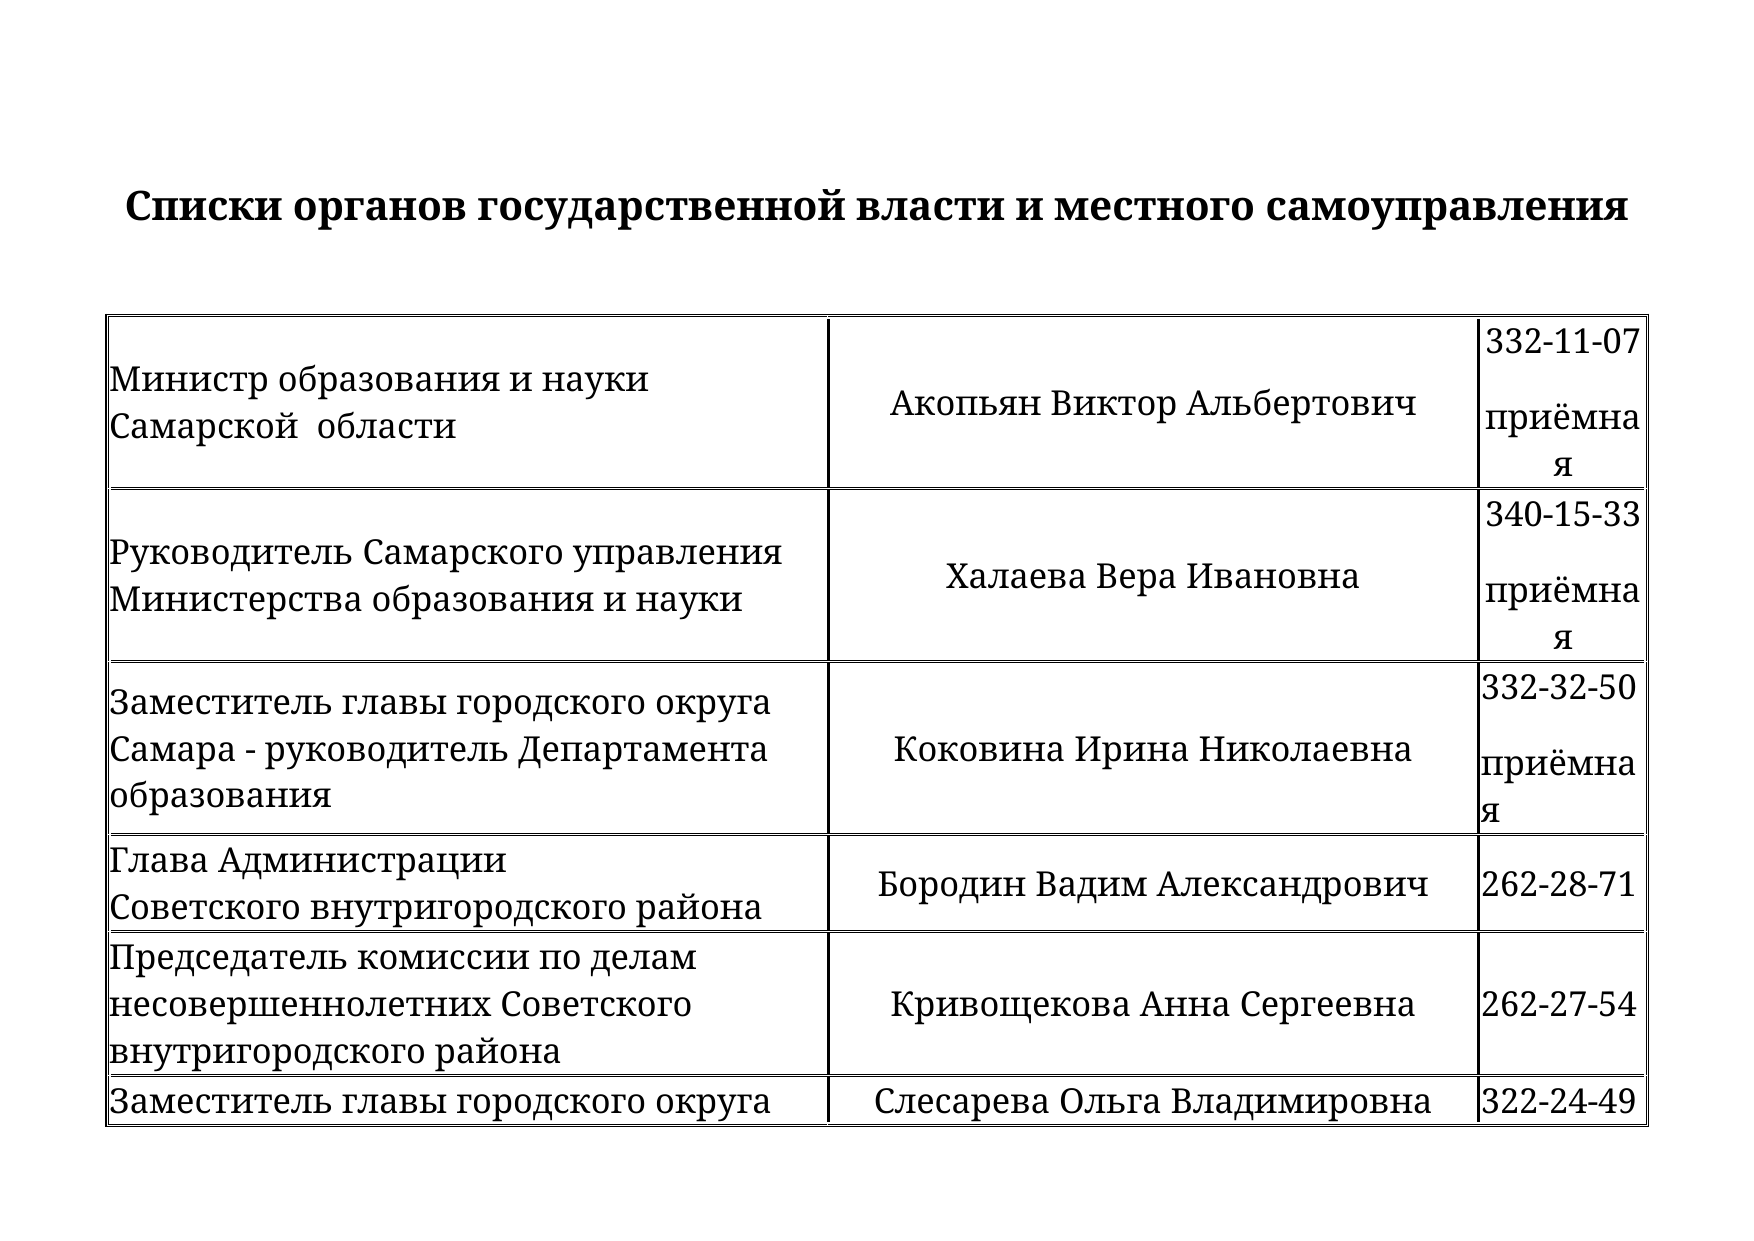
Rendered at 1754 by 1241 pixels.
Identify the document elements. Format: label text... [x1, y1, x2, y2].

table_cell Председатель комиссии по делам несовершеннолетних Советского внутригородского района [109, 930, 827, 1073]
table_cell 332-32-50 приёмная [1480, 660, 1646, 833]
table_cell 340-15-33 приёмная [1478, 487, 1647, 659]
table_cell 262-28-71 [1478, 833, 1647, 929]
table_header 332-11-07 приёмная [1478, 317, 1646, 487]
table_cell 262-27-54 [1480, 930, 1646, 1073]
table_cell Кривощекова Анна Сергеевна [830, 933, 1477, 1073]
text Списки органов государственной власти и местного самоуправления [118, 177, 1636, 232]
table_cell Халаева Вера Ивановна [830, 490, 1477, 659]
table_cell 322-24-49 [1478, 1074, 1646, 1123]
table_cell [828, 1077, 1478, 1123]
table_cell Коковина Ирина Николаевна [830, 663, 1477, 833]
table_cell Руководитель Самарского управления Министерства образования и науки [107, 487, 828, 659]
table_header Министр образования и науки Самарской области [109, 315, 828, 487]
table_cell Глава Администрации Советского внутригородского района [107, 833, 828, 929]
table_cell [109, 1074, 828, 1123]
table_header Акопьян Виктор Альбертович [828, 317, 1478, 487]
table_cell Бородин Вадим Александрович [830, 836, 1477, 929]
table_cell Заместитель главы городского округа Самара - руководитель Департамента образования [109, 660, 827, 833]
